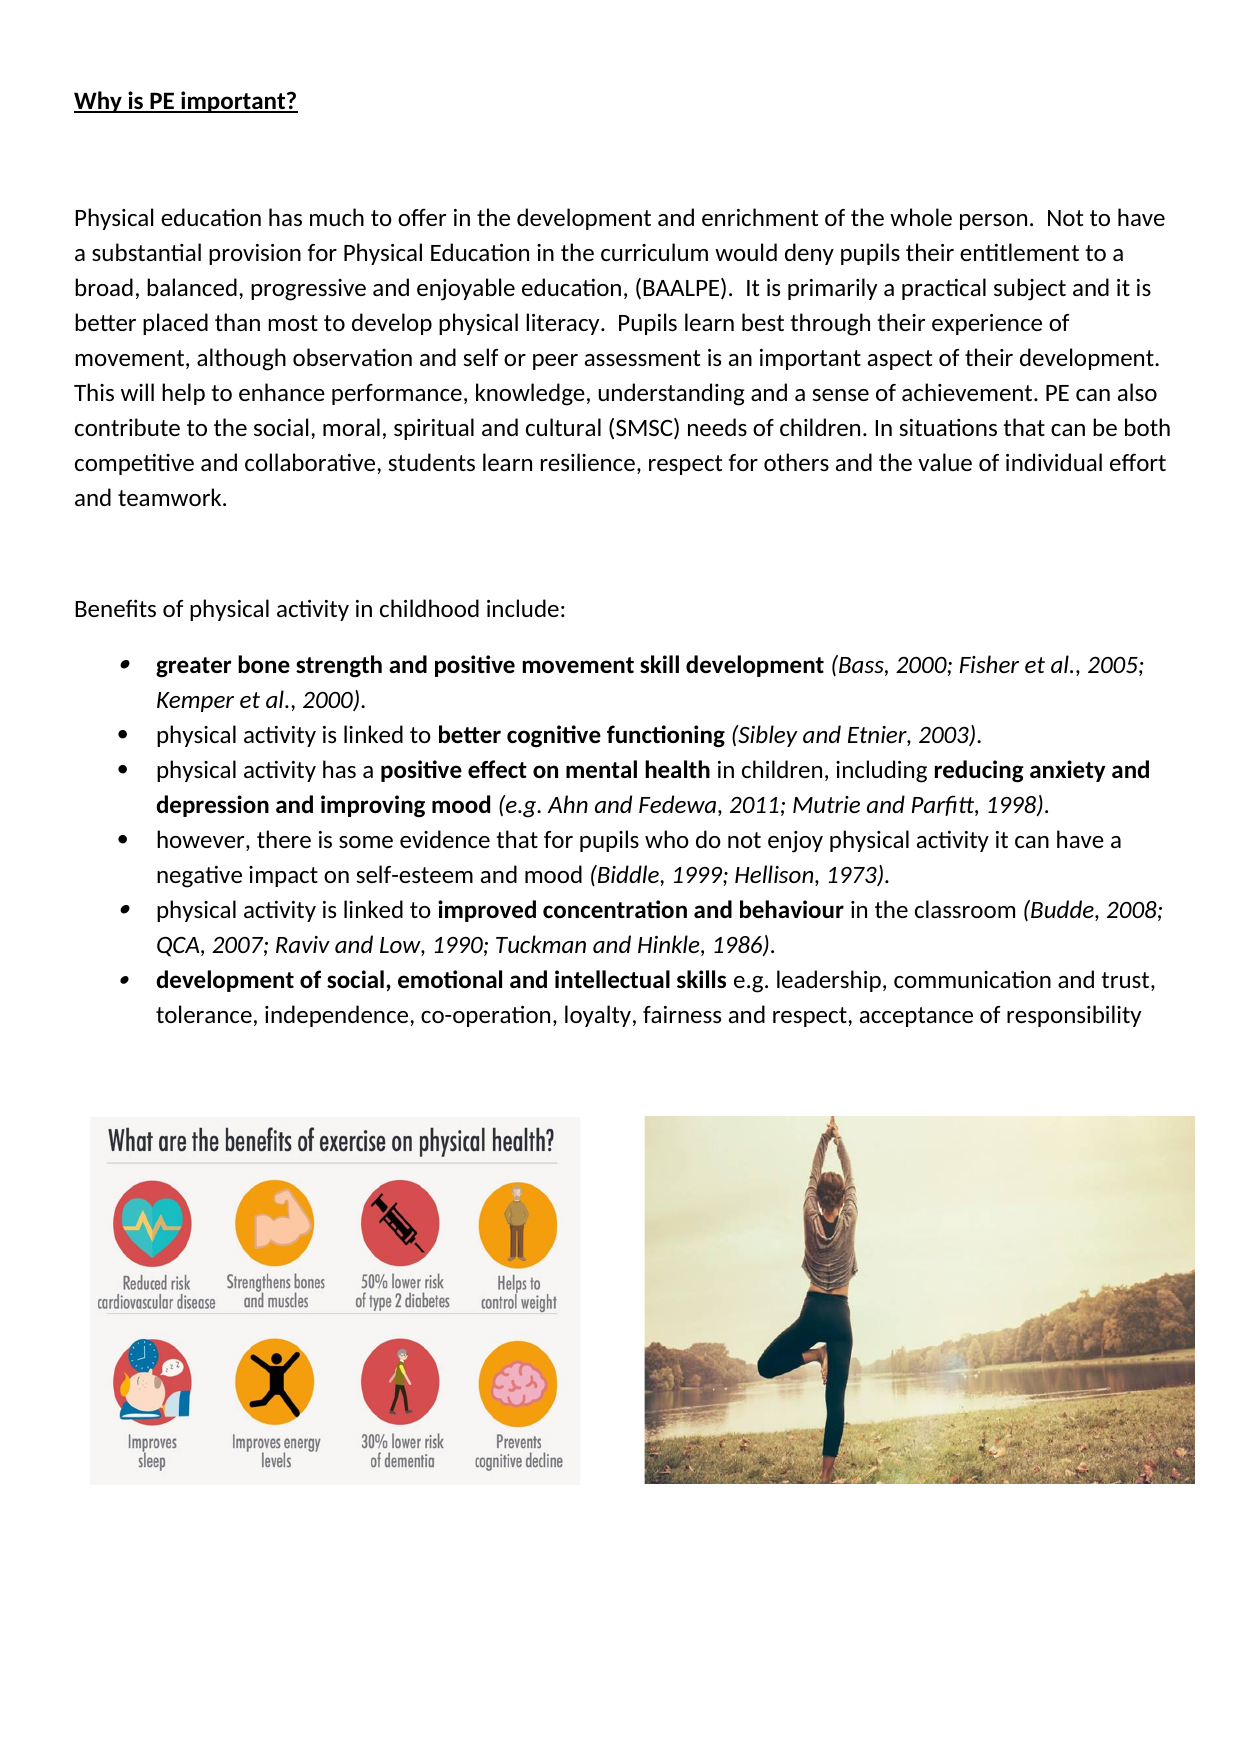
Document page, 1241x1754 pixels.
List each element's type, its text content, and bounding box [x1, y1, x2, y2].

list physical activity has a positive effect on mental health in children, including reducing anxiety and depression and improving mood (e.g. Ahn and Fedewa, 2011; Mutrie and Parfitt, 1998). [118, 754, 1181, 820]
text Benefits of physical activity in childhood include: [74, 593, 1181, 624]
picture [90, 1117, 581, 1485]
text Why is PE important? [74, 85, 1181, 116]
list physical activity is linked to better cognitive functioning (Sibley and Etnier, 2003). [118, 719, 1181, 750]
picture [644, 1116, 1195, 1484]
list development of social, emotional and intellectual skills e.g. leadership, communication and trust, tolerance, independence, co-operation, loyalty, fairness and respect, acceptance of responsibility [118, 964, 1181, 1030]
text Physical education has much to offer in the development and enrichment of the whole person. Not to have a substantial provision for Physical Education in the curriculum would deny pupils their entitlement to a broad, balanced, progressive and enjoyable education, (BAALPE). It is primarily a practical subject and it is better placed than most to develop physical literacy. Pupils learn best through their experience of movement, although observation and self or peer assessment is an important aspect of their development. This will help to enhance performance, knowledge, understanding and a sense of achievement. PE can also contribute to the social, moral, spiritual and cultural (SMSC) needs of children. In situations that can be both competitive and collaborative, students learn resilience, respect for others and the value of individual effort and teamwork. [74, 202, 1181, 512]
list however, there is some evidence that for pupils who do not enjoy physical activity it can have a negative impact on self-esteem and mood (Biddle, 1999; Hellison, 1973). [118, 824, 1181, 890]
list greater bone strength and positive movement skill development (Bass, 2000; Fisher et al., 2005; Kemper et al., 2000). [118, 649, 1181, 715]
list physical activity is linked to improved concentration and behaviour in the classroom (Budde, 2008; QCA, 2007; Raviv and Low, 1990; Tuckman and Hinkle, 1986). [118, 894, 1181, 960]
